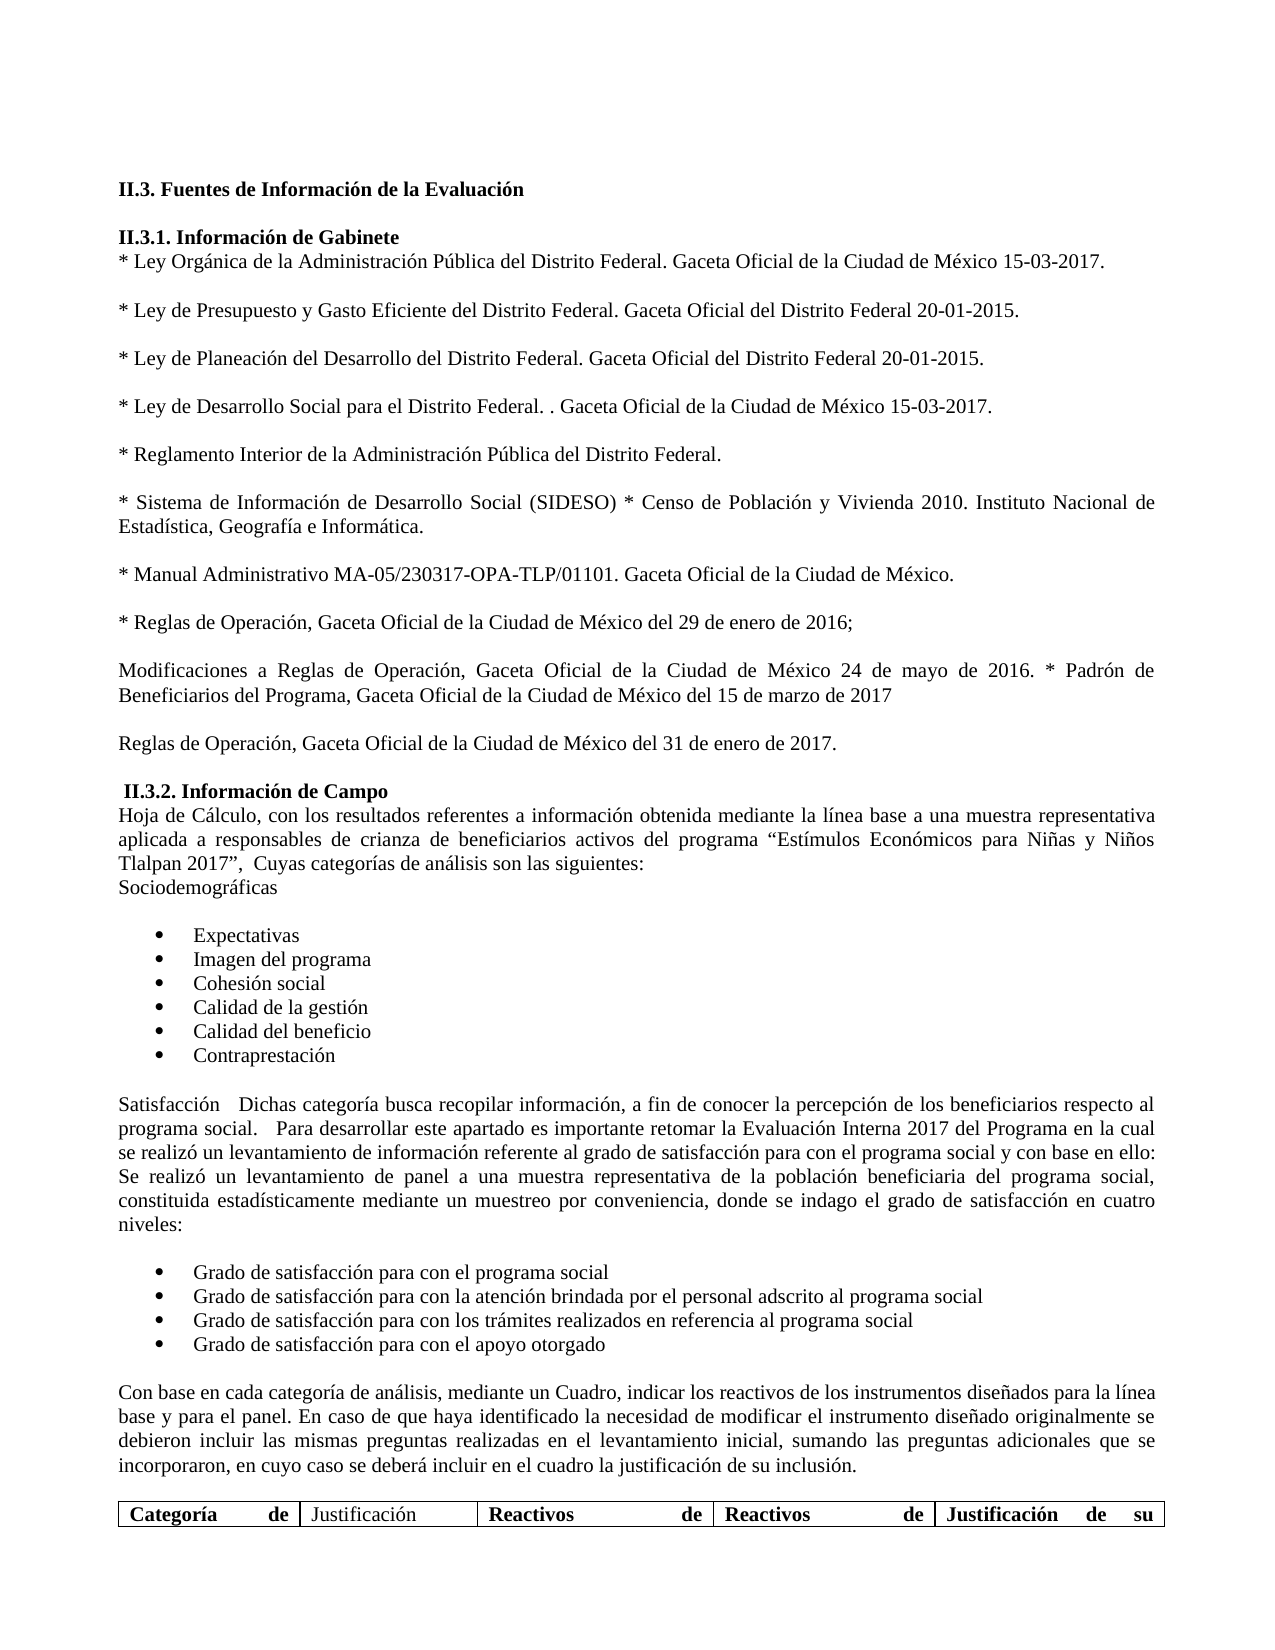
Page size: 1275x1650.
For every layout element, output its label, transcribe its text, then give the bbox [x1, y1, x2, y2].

list Calidad del beneficio [156, 1019, 1157, 1043]
list Contraprestación [156, 1043, 1157, 1067]
text Reglas de Operación, Gaceta Oficial de la Ciudad de México del 31 de enero de 2017. [118, 731, 1157, 755]
text Con base en cada categoría de análisis, mediante un Cuadro, indicar los reactivos de los instrumentos diseñados para la línea base y para el panel. En caso de que haya identificado la necesidad de modificar el instrumento diseñado originalmente se debieron incluir las mismas preguntas realizadas en el levantamiento inicial, sumando las preguntas adicionales que se incorporaron, en cuyo caso se deberá incluir en el cuadro la justificación de su inclusión. [118, 1380, 1157, 1477]
list Cohesión social [156, 971, 1157, 995]
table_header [714, 1502, 934, 1526]
table_header Justificación [301, 1502, 477, 1526]
list Grado de satisfacción para con el apoyo otorgado [156, 1332, 1157, 1356]
text * Reglamento Interior de la Administración Pública del Distrito Federal. [118, 442, 1157, 466]
text Sociodemográficas [118, 875, 1157, 899]
text * Sistema de Información de Desarrollo Social (SIDESO) * Censo de Población y Vivienda 2010. Instituto Nacional de Estadística, Geografía e Informática. [118, 490, 1157, 538]
text * Ley de Planeación del Desarrollo del Distrito Federal. Gaceta Oficial del Distrito Federal 20-01-2015. [118, 346, 1157, 370]
text * Reglas de Operación, Gaceta Oficial de la Ciudad de México del 29 de enero de 2016; [118, 610, 1157, 634]
list Imagen del programa [156, 947, 1157, 971]
list Calidad de la gestión [156, 995, 1157, 1019]
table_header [936, 1502, 1164, 1526]
text Satisfacción Dichas categoría busca recopilar información, a fin de conocer la percepción de los beneficiarios respecto al programa social. Para desarrollar este apartado es importante retomar la Evaluación Interna 2017 del Programa en la cual se realizó un levantamiento de información referente al grado de satisfacción para con el programa social y con base en ello: Se realizó un levantamiento de panel a una muestra representativa de la población beneficiaria del programa social, constituida estadísticamente mediante un muestreo por conveniencia, donde se indago el grado de satisfacción en cuatro niveles: [118, 1092, 1157, 1236]
text II.3.2. Información de Campo [118, 779, 1157, 803]
list Grado de satisfacción para con el programa social [156, 1260, 1157, 1284]
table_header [119, 1502, 299, 1526]
text * Manual Administrativo MA-05/230317-OPA-TLP/01101. Gaceta Oficial de la Ciudad de México. [118, 562, 1157, 586]
text Modificaciones a Reglas de Operación, Gaceta Oficial de la Ciudad de México 24 de mayo de 2016. * Padrón de Beneficiarios del Programa, Gaceta Oficial de la Ciudad de México del 15 de marzo de 2017 [118, 658, 1157, 707]
list Grado de satisfacción para con la atención brindada por el personal adscrito al programa social [156, 1284, 1157, 1308]
text * Ley Orgánica de la Administración Pública del Distrito Federal. Gaceta Oficial de la Ciudad de México 15-03-2017. [118, 249, 1157, 273]
text II.3. Fuentes de Información de la Evaluación [118, 177, 1157, 201]
list Expectativas [156, 923, 1157, 947]
text * Ley de Presupuesto y Gasto Eficiente del Distrito Federal. Gaceta Oficial del Distrito Federal 20-01-2015. [118, 297, 1157, 322]
text II.3.1. Información de Gabinete [118, 225, 1157, 249]
text Hoja de Cálculo, con los resultados referentes a información obtenida mediante la línea base a una muestra representativa aplicada a responsables de crianza de beneficiarios activos del programa “Estímulos Económicos para Niñas y Niños Tlalpan 2017”, Cuyas categorías de análisis son las siguientes: [118, 803, 1157, 875]
text * Ley de Desarrollo Social para el Distrito Federal. . Gaceta Oficial de la Ciudad de México 15-03-2017. [118, 394, 1157, 418]
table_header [478, 1502, 713, 1526]
list Grado de satisfacción para con los trámites realizados en referencia al programa social [156, 1308, 1157, 1332]
